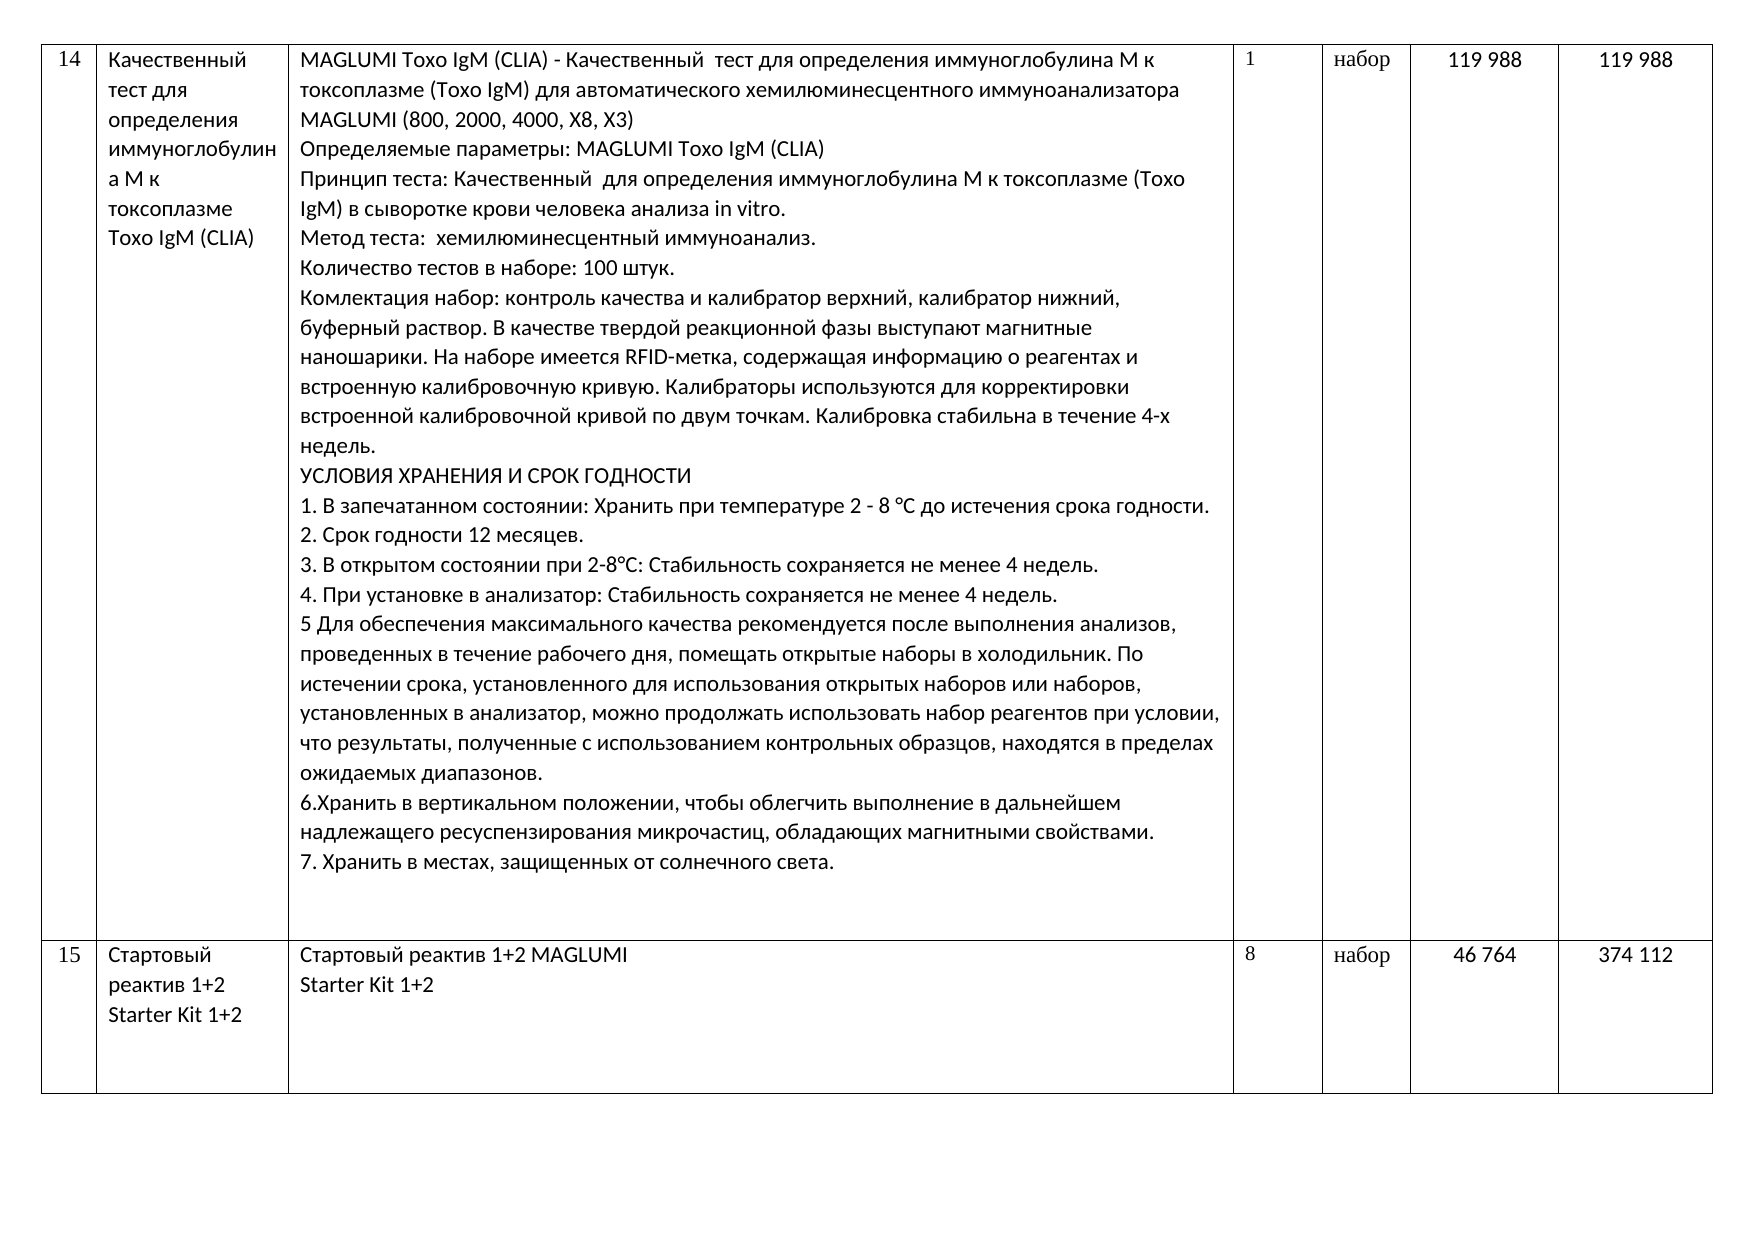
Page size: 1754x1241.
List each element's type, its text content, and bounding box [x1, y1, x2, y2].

table_cell 8 [1234, 941, 1322, 1093]
table_cell Стартовый реактив 1+2 MAGLUMI Starter Kit 1+2 [289, 941, 1233, 1093]
table_cell набор [1323, 45, 1410, 939]
table_cell набор [1323, 941, 1410, 1093]
table_cell 119 988 [1411, 45, 1558, 939]
table_cell 1 [1234, 45, 1322, 939]
table_cell Качественный тест для определения иммуноглобулина M к токсоплазме Toxo IgM (CLIA) [97, 45, 288, 939]
table_cell 15 [42, 941, 96, 1093]
table_cell 46 764 [1411, 941, 1558, 1093]
table_cell MAGLUMI Toxo IgM (CLIA) - Качественный тест для определения иммуноглобулина M к токсоплазме (Toxo IgM) для автоматического хемилюминесцентного иммуноанализатора МАGLUMI (800, 2000, 4000, X8, X3) Определяемые параметры: MAGLUMI Toxo IgM (CLIA) Принцип теста: Качественный для определения иммуноглобулина M к токсоплазме (Toxo IgМ) в сыворотке крови человека анализа in vitro. Метод теста: хемилюминесцентный иммуноанализ. Количество тестов в наборе: 100 штук. Комлектация набор: контроль качества и калибратор верхний, калибратор нижний, буферный раствор. В качестве твердой реакционной фазы выступают магнитные наношарики. На наборе имеется RFID-метка, содержащая информацию о реагентах и встроенную калибровочную кривую. Калибраторы используются для корректировки встроенной калибровочной кривой по двум точкам. Калибровка стабильна в течение 4-х недель. УСЛОВИЯ ХРАНЕНИЯ И СРОК ГОДНОСТИ 1. В запечатанном состоянии: Хранить при температуре 2 - 8 °С до истечения срока годности. 2. Срок годности 12 месяцев. 3. В открытом состоянии при 2-8°C: Стабильность сохраняется не менее 4 недель. 4. При установке в анализатор: Стабильность сохраняется не менее 4 недель. 5 Для обеспечения максимального качества рекомендуется после выполнения анализов, проведенных в течение рабочего дня, помещать открытые наборы в холодильник. По истечении срока, установленного для использования открытых наборов или наборов, установленных в анализатор, можно продолжать использовать набор реагентов при условии, что результаты, полученные с использованием контрольных образцов, находятся в пределах ожидаемых диапазонов. 6.Хранить в вертикальном положении, чтобы облегчить выполнение в дальнейшем надлежащего ресуспензирования микрочастиц, обладающих магнитными свойствами. 7. Хранить в местах, защищенных от солнечного света. [289, 45, 1233, 939]
table_cell 119 988 [1559, 45, 1712, 939]
table_cell Стартовый реактив 1+2 Starter Kit 1+2 [97, 941, 288, 1093]
table_cell 374 112 [1559, 941, 1712, 1093]
table_cell 14 [42, 45, 96, 939]
